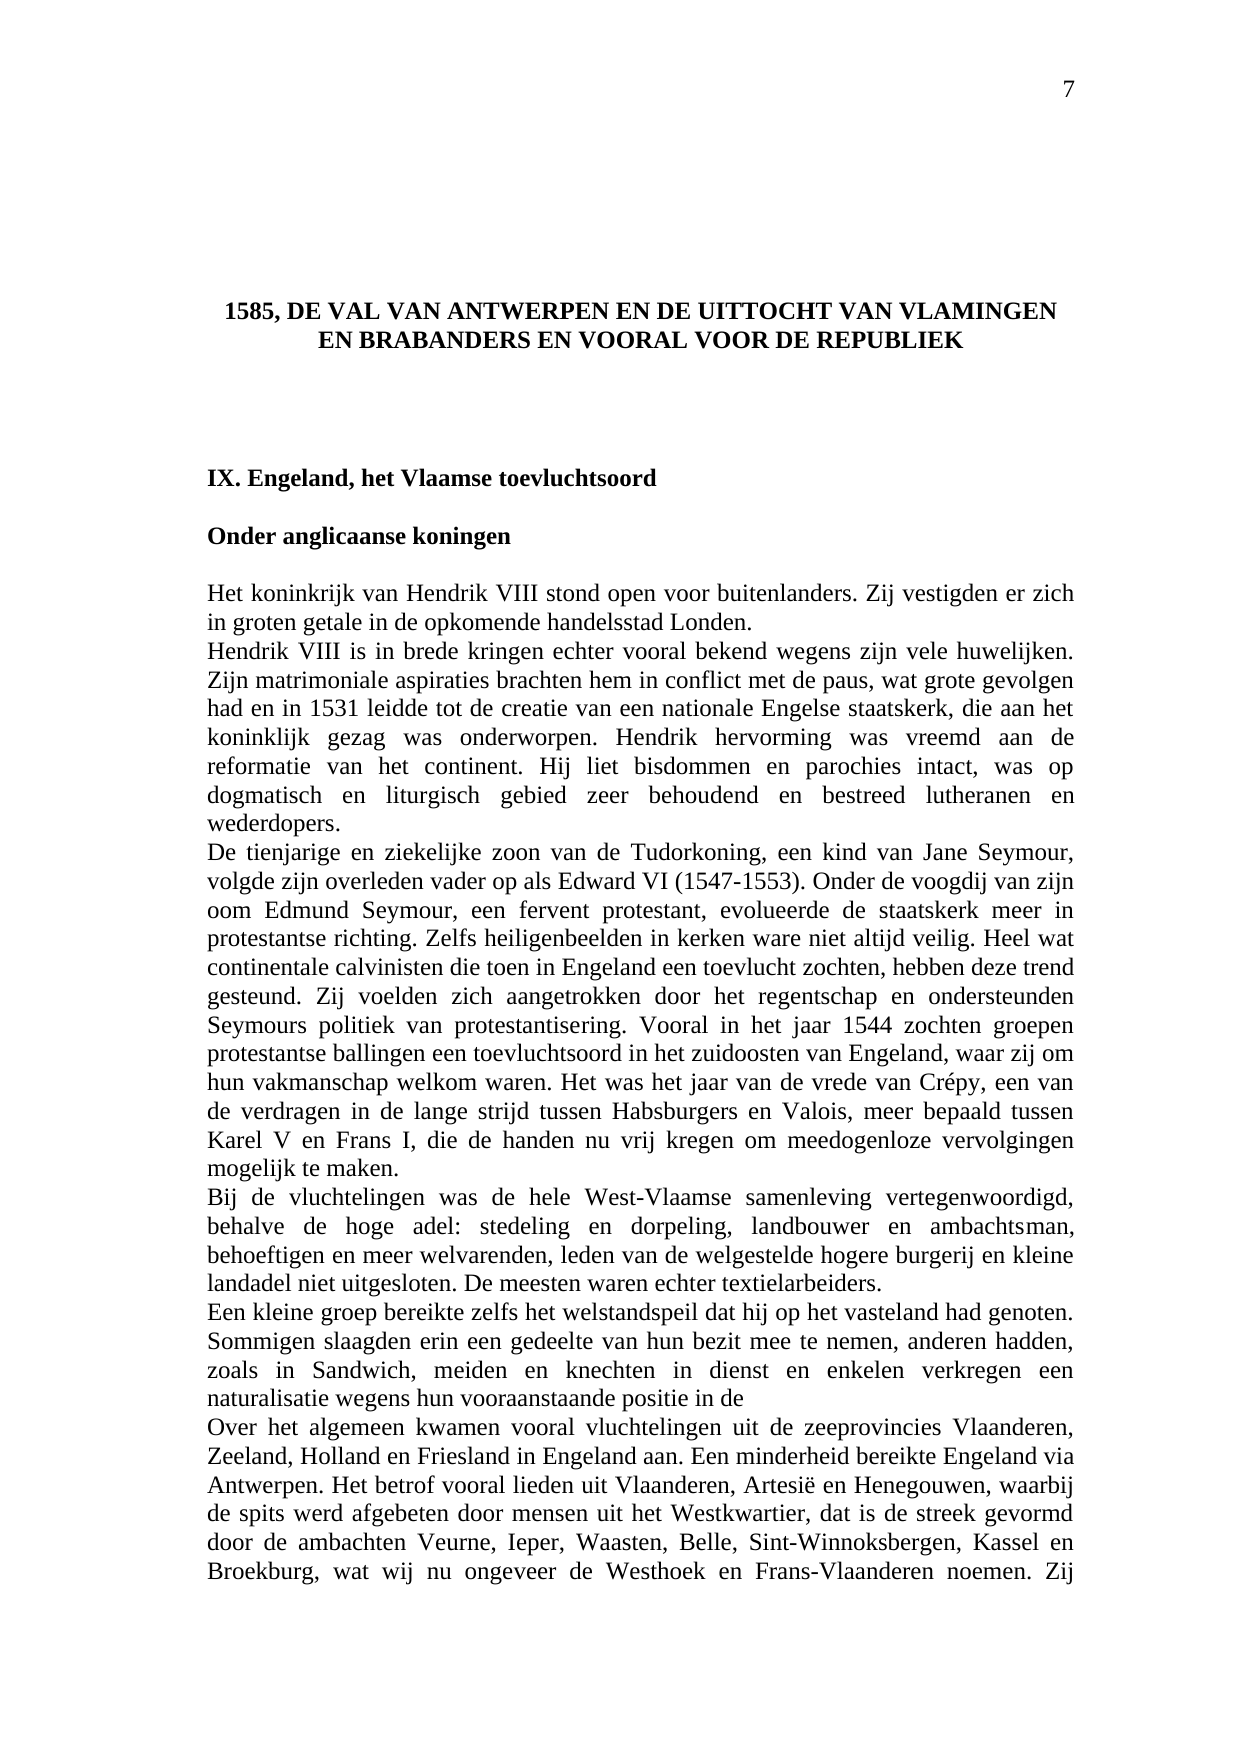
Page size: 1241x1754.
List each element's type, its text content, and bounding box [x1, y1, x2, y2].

text De tienjarige en ziekelijke zoon van de Tudorkoning, een kind van Jane Seymour, volgde zijn overleden vader op als Edward VI (1547-1553). Onder de voogdij van zijn oom Edmund Seymour, een fervent protestant, evolueerde de staatskerk meer in protestantse richting. Zelfs heiligenbeelden in kerken ware niet altijd veilig. Heel wat continentale calvinisten die toen in Engeland een toevlucht zochten, hebben deze trend gesteund. Zij voelden zich aangetrokken door het regentschap en ondersteunden Seymours politiek van protestantisering. Vooral in het jaar 1544 zochten groepen protestantse ballingen een toevluchtsoord in het zuidoosten van Engeland, waar zij om hun vakmanschap welkom waren. Het was het jaar van de vrede van Crépy, een van de verdragen in de lange strijd tussen Habsburgers en Valois, meer bepaald tussen Karel V en Frans I, die de handen nu vrij kregen om meedogenloze vervolgingen mogelijk te maken. [207, 837, 1075, 1182]
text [207, 1412, 1075, 1585]
text Hendrik VIII is in brede kringen echter vooral bekend wegens zijn vele huwelijken. Zijn matrimoniale aspiraties brachten hem in conflict met de paus, wat grote gevolgen had en in 1531 leidde tot de creatie van een nationale Engelse staatskerk, die aan het koninklijk gezag was onderworpen. Hendrik hervorming was vreemd aan de reformatie van het continent. Hij liet bisdommen en parochies intact, was op dogmatisch en liturgisch gebied zeer behoudend en bestreed lutheranen en wederdopers. [207, 636, 1075, 837]
text Een kleine groep bereikte zelfs het welstandspeil dat hij op het vasteland had genoten. Sommigen slaagden erin een gedeelte van hun bezit mee te nemen, anderen hadden, zoals in Sandwich, meiden en knechten in dienst en enkelen verkregen een naturalisatie wegens hun vooraanstaande positie in de [207, 1297, 1075, 1412]
text IX. Engeland, het Vlaamse toevluchtsoord [207, 463, 1075, 492]
text Bij de vluchtelingen was de hele West-Vlaamse samenleving vertegenwoordigd, behalve de hoge adel: stedeling en dorpeling, landbouwer en ambachtsman, behoeftigen en meer welvarenden, leden van de welgestelde hogere burgerij en kleine landadel niet uitgesloten. De meesten waren echter textielarbeiders. [207, 1182, 1075, 1297]
text Onder anglicaanse koningen [207, 521, 1075, 550]
text Het koninkrijk van Hendrik VIII stond open voor buitenlanders. Zij vestigden er zich in groten getale in de opkomende handelsstad Londen. [207, 578, 1075, 636]
text 1585, DE VAL VAN ANTWERPEN EN DE UITTOCHT VAN VLAMINGEN EN BRABANDERS EN VOORAL VOOR DE REPUBLIEK [207, 296, 1075, 354]
